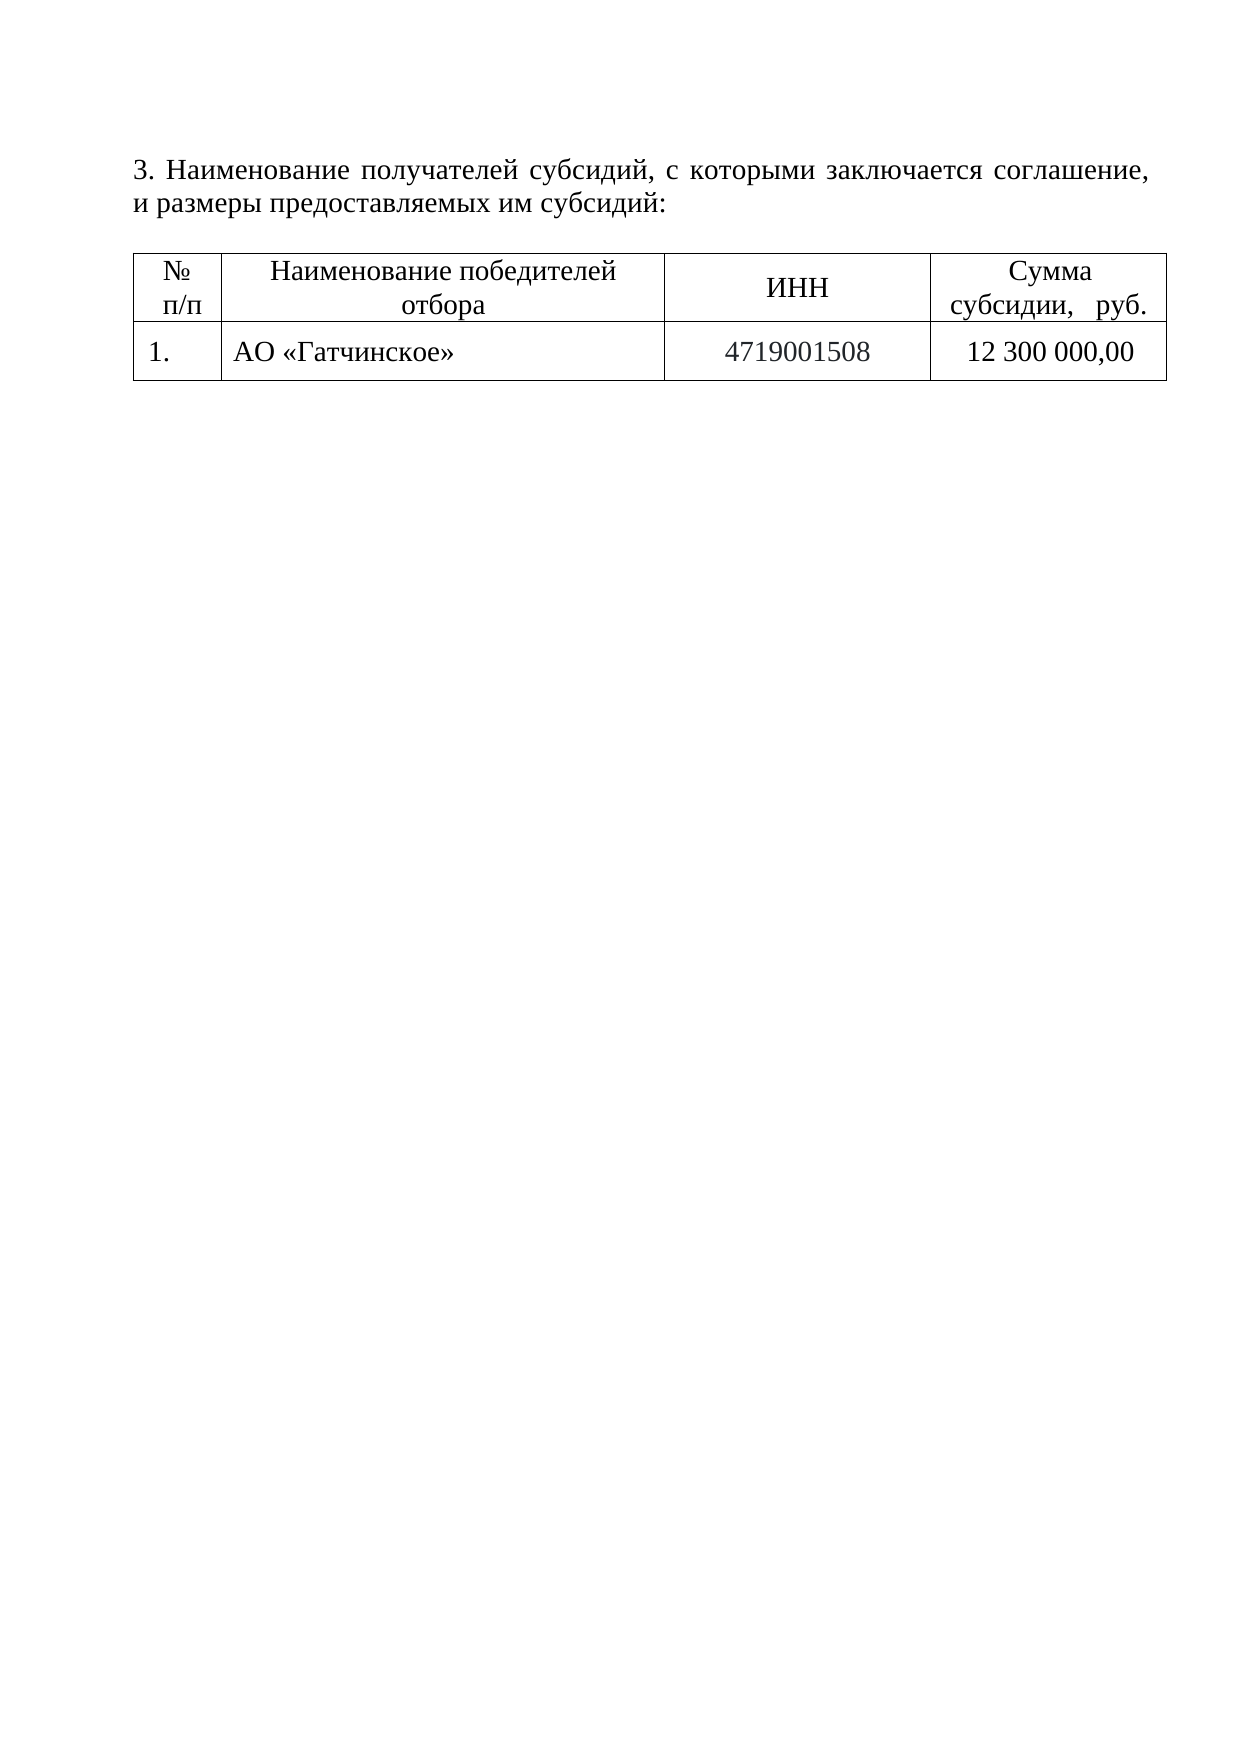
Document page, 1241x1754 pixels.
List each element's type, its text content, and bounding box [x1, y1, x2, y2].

table_header Наименование победителей отбора [222, 254, 664, 321]
text 3. Наименование получателей субсидий, с которыми заключается соглашение, и размеры предоставляемых им субсидий: [133, 152, 1152, 219]
table_cell 1. [134, 322, 221, 380]
table_cell 4719001508 [665, 322, 930, 380]
table_header Сумма субсидии, руб. [931, 254, 1166, 321]
table_header № п/п [134, 254, 221, 321]
table_cell 12 300 000,00 [931, 322, 1166, 380]
table_header ИНН [665, 254, 930, 321]
table_cell АО «Гатчинское» [222, 322, 664, 380]
